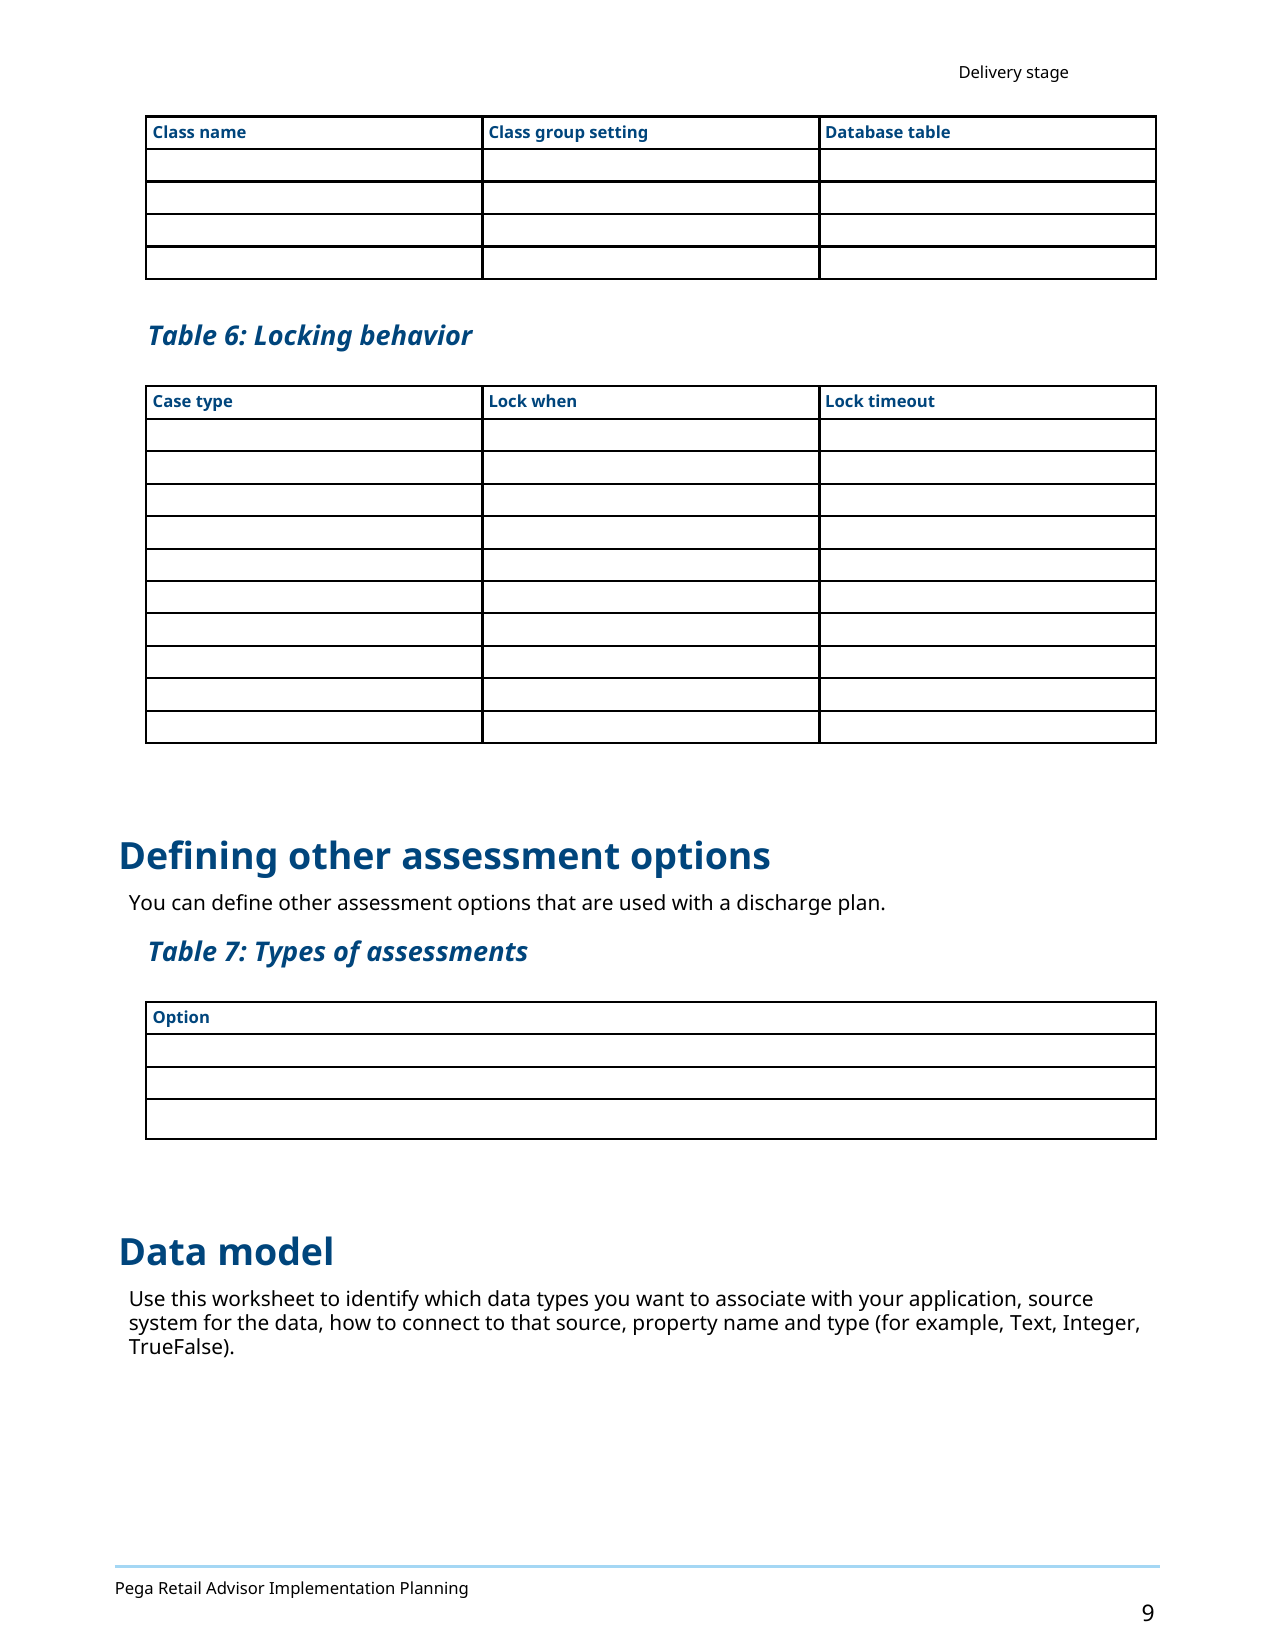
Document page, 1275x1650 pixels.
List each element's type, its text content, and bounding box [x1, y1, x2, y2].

table_cell [147, 550, 481, 580]
table_cell [821, 647, 1155, 677]
table_cell [147, 712, 481, 742]
table_cell [821, 679, 1155, 709]
table_cell [821, 582, 1155, 612]
table_cell [821, 215, 1155, 245]
table_cell [484, 183, 818, 213]
table_cell [821, 550, 1155, 580]
table_cell [147, 420, 481, 450]
table_cell [821, 150, 1155, 180]
table_cell [147, 582, 481, 612]
table_header Class group setting [484, 118, 818, 148]
text You can define other assessment options that are used with a discharge plan. [128, 888, 1171, 916]
table_cell [821, 452, 1155, 483]
table_cell [484, 550, 818, 580]
text Use this worksheet to identify which data types you want to associate with your application, source system for the data, how to connect to that source, property name and type (for example, Text, Integer, TrueFalse). [128, 1287, 1142, 1361]
table_header Lock timeout [821, 387, 1155, 418]
table_header Case type [147, 387, 481, 418]
table_cell [147, 150, 481, 180]
table_cell [484, 452, 818, 483]
table_cell [147, 1035, 1155, 1066]
table_cell [821, 183, 1155, 213]
table_cell [147, 1068, 1155, 1098]
table_header Database table [821, 118, 1155, 148]
subtitle Defining other assessment options [118, 829, 1171, 880]
table_cell [821, 248, 1155, 278]
table_cell [147, 517, 481, 547]
table_cell [484, 248, 818, 278]
text Table 6: Locking behavior [147, 317, 1171, 354]
table_cell [484, 485, 818, 515]
table_cell [147, 679, 481, 709]
table_cell [147, 183, 481, 213]
table_cell [821, 712, 1155, 742]
table_cell [484, 679, 818, 709]
table_cell [484, 517, 818, 547]
table_cell [147, 614, 481, 645]
table_cell [147, 1100, 1155, 1138]
table_cell [484, 582, 818, 612]
table_header Lock when [484, 387, 818, 418]
table_cell [484, 647, 818, 677]
table_header Option [147, 1003, 1155, 1033]
table_cell [484, 215, 818, 245]
table_cell [147, 485, 481, 515]
table_cell [821, 485, 1155, 515]
table_cell [147, 248, 481, 278]
table_cell [484, 614, 818, 645]
table_header Class name [147, 118, 481, 148]
table_cell [147, 452, 481, 483]
table_cell [821, 614, 1155, 645]
table_cell [147, 647, 481, 677]
table_cell [821, 517, 1155, 547]
subtitle Data model [118, 1225, 1171, 1276]
table_cell [147, 215, 481, 245]
text Table 7: Types of assessments [147, 932, 1171, 969]
table_cell [821, 420, 1155, 450]
table_cell [484, 420, 818, 450]
table_cell [484, 712, 818, 742]
table_cell [484, 150, 818, 180]
